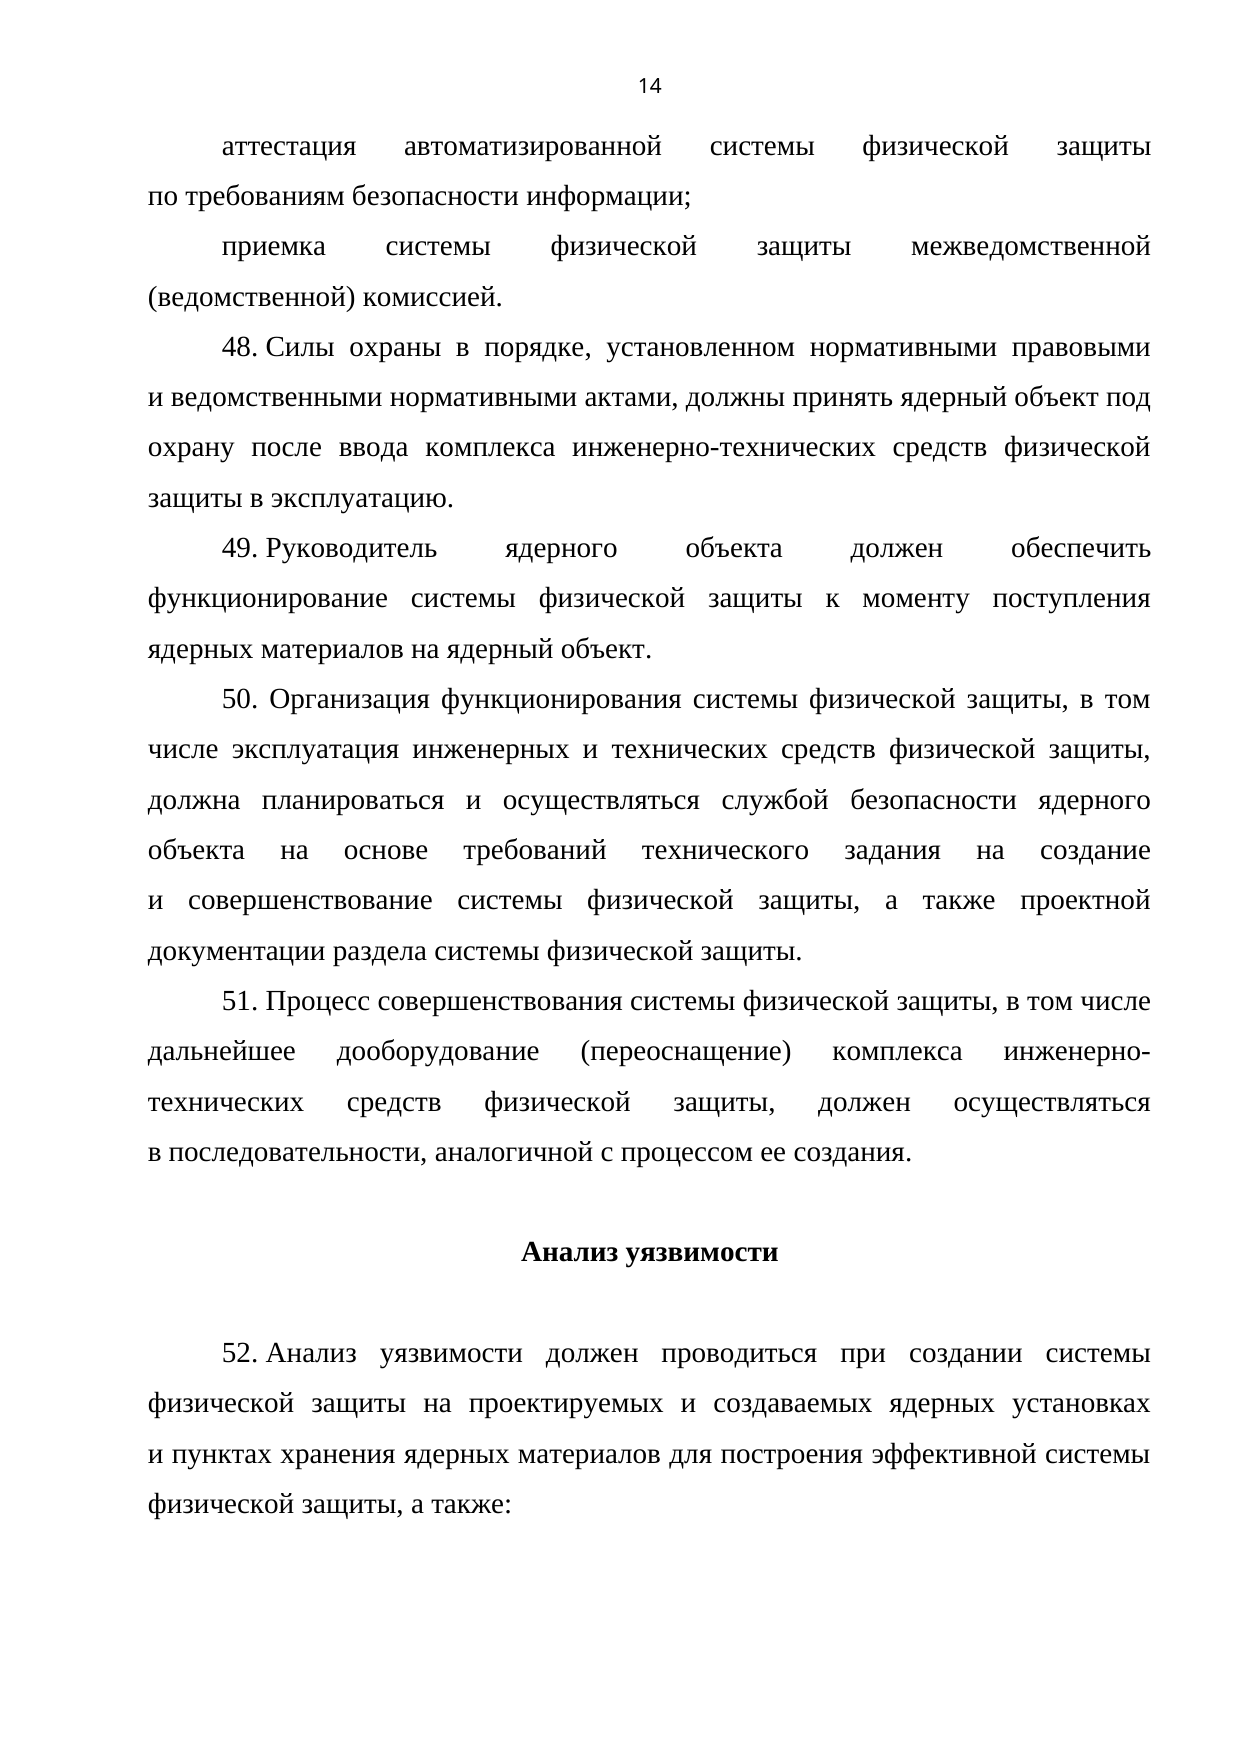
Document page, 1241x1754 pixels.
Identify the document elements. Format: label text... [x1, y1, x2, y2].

text приемка системы физической защиты межведомственной (ведомственной) комиссией. [148, 228, 1152, 312]
list Анализ уязвимости [148, 1234, 1152, 1268]
text 50. Организация функционирования системы физической защиты, в том числе эксплуатация инженерных и технических средств физической защиты, должна планироваться и осуществляться службой безопасности ядерного объекта на основе требований технического задания на создание и совершенствование системы физической защиты, а также проектной документации раздела системы физической защиты. [148, 681, 1152, 966]
text 51. Процесс совершенствования системы физической защиты, в том числе дальнейшее дооборудование (переоснащение) комплекса инженерно-технических средств физической защиты, должен осуществляться в последовательности, аналогичной с процессом ее создания. [148, 983, 1152, 1167]
text 52. Анализ уязвимости должен проводиться при создании системы физической защиты на проектируемых и создаваемых ядерных установках и пунктах хранения ядерных материалов для построения эффективной системы физической защиты, а также: [148, 1335, 1152, 1520]
text 48. Силы охраны в порядке, установленном нормативными правовыми и ведомственными нормативными актами, должны принять ядерный объект под охрану после ввода комплекса инженерно-технических средств физической защиты в эксплуатацию. [148, 329, 1152, 513]
text аттестация автоматизированной системы физической защиты по требованиям безопасности информации; [148, 128, 1152, 212]
text 49. Руководитель ядерного объекта должен обеспечить функционирование системы физической защиты к моменту поступления ядерных материалов на ядерный объект. [148, 530, 1152, 664]
